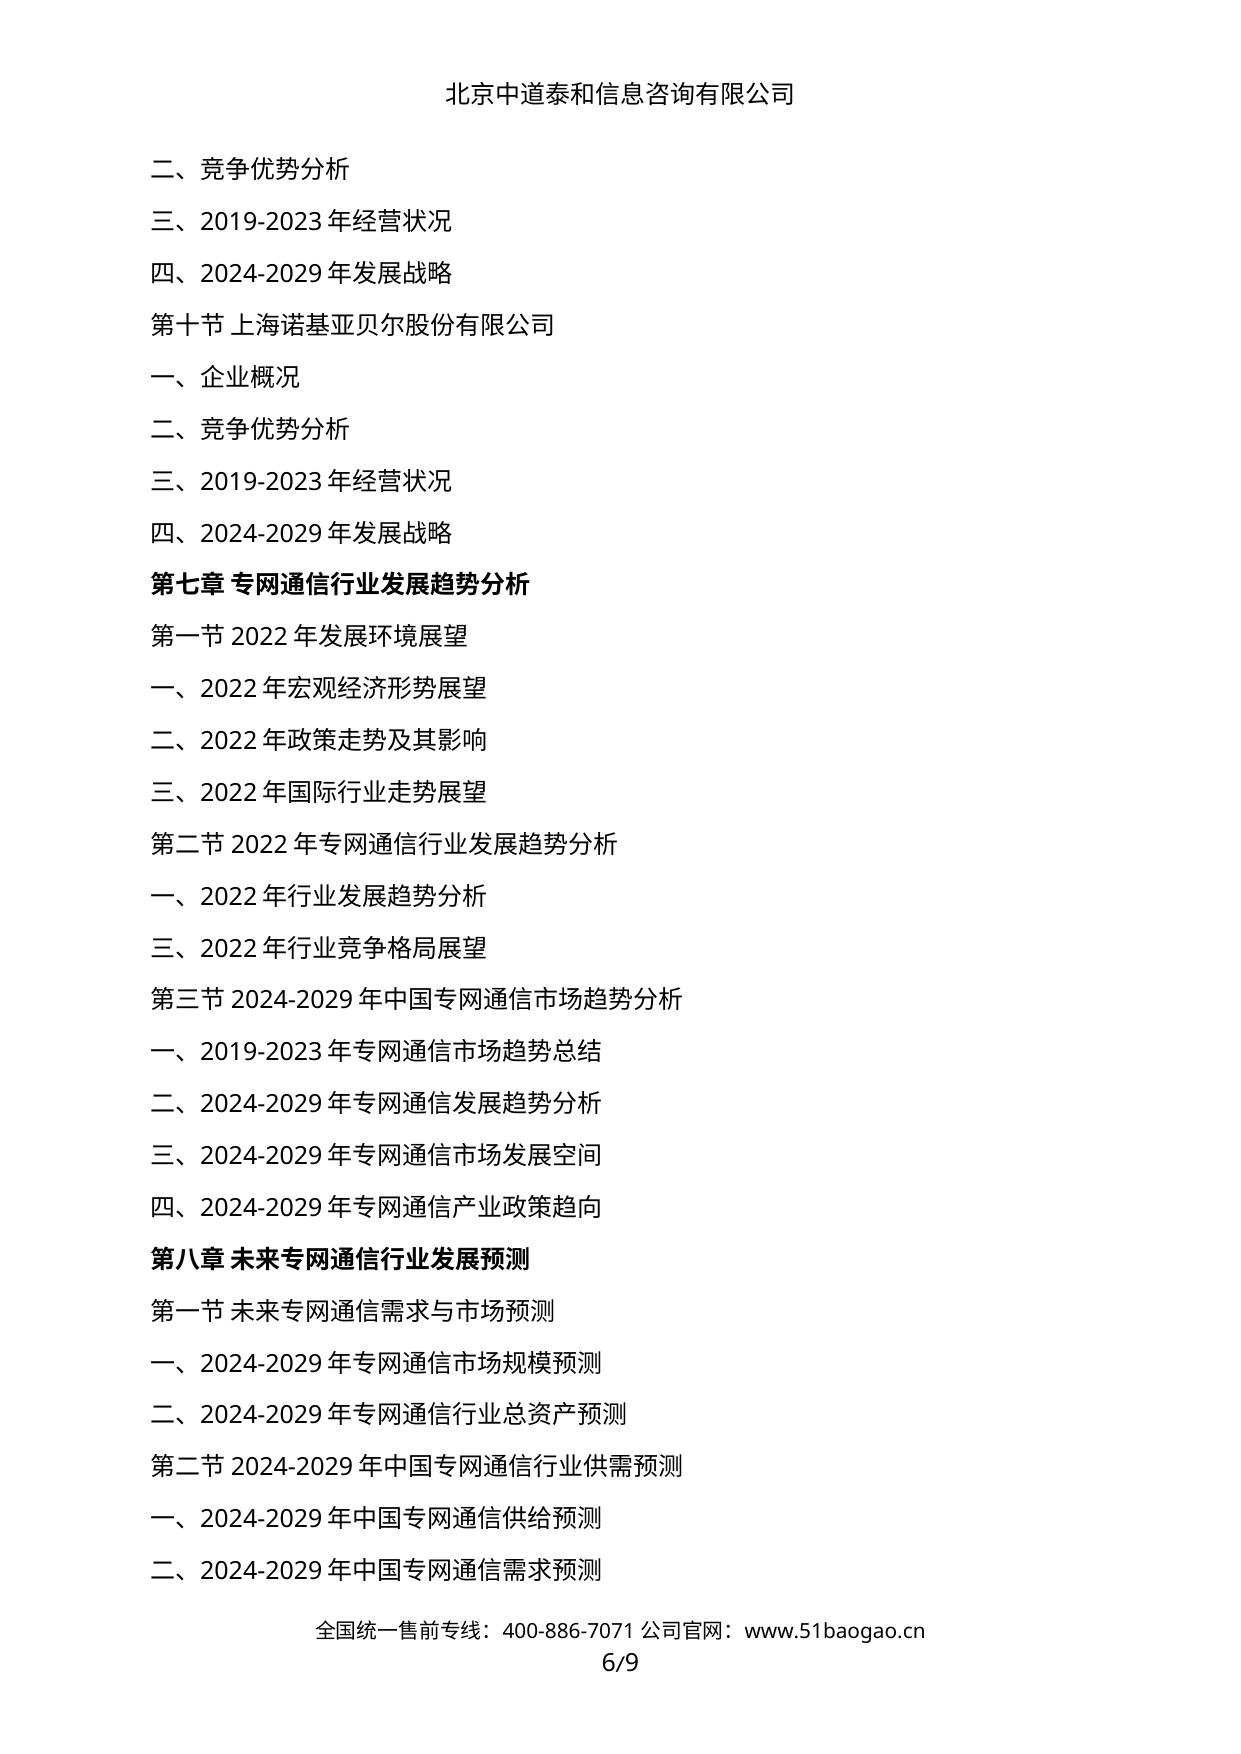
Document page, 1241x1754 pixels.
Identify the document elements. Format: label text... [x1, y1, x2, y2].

text 一、2024-2029年中国专网通信供给预测 [150, 1499, 1090, 1535]
text 一、2022年宏观经济形势展望 [150, 669, 1090, 705]
text 第二节 2024-2029年中国专网通信行业供需预测 [150, 1447, 1090, 1483]
text 二、2024-2029年专网通信行业总资产预测 [150, 1395, 1090, 1431]
text 三、2024-2029年专网通信市场发展空间 [150, 1136, 1090, 1172]
text 二、2022年政策走势及其影响 [150, 721, 1090, 757]
text 四、2024-2029年发展战略 [150, 254, 1090, 290]
text 二、2024-2029年中国专网通信需求预测 [150, 1551, 1090, 1587]
text 二、2024-2029年专网通信发展趋势分析 [150, 1084, 1090, 1120]
text 一、2022年行业发展趋势分析 [150, 876, 1090, 912]
text 一、企业概况 [150, 357, 1090, 394]
text 四、2024-2029年发展战略 [150, 513, 1090, 549]
text 第一节 2022年发展环境展望 [150, 617, 1090, 653]
text 第一节 未来专网通信需求与市场预测 [150, 1291, 1090, 1327]
text 第三节 2024-2029年中国专网通信市场趋势分析 [150, 980, 1090, 1016]
text 第七章 专网通信行业发展趋势分析 [150, 565, 1090, 601]
text 第八章 未来专网通信行业发展预测 [150, 1239, 1090, 1276]
text 四、2024-2029年专网通信产业政策趋向 [150, 1187, 1090, 1224]
text 三、2022年国际行业走势展望 [150, 772, 1090, 809]
text 二、竞争优势分析 [150, 409, 1090, 446]
text 一、2019-2023年专网通信市场趋势总结 [150, 1032, 1090, 1068]
text 第十节 上海诺基亚贝尔股份有限公司 [150, 306, 1090, 342]
text 二、竞争优势分析 [150, 150, 1090, 186]
text 第二节 2022年专网通信行业发展趋势分析 [150, 824, 1090, 861]
text 三、2022年行业竞争格局展望 [150, 928, 1090, 964]
text 三、2019-2023年经营状况 [150, 461, 1090, 497]
text 一、2024-2029年专网通信市场规模预测 [150, 1343, 1090, 1379]
text 三、2019-2023年经营状况 [150, 202, 1090, 238]
